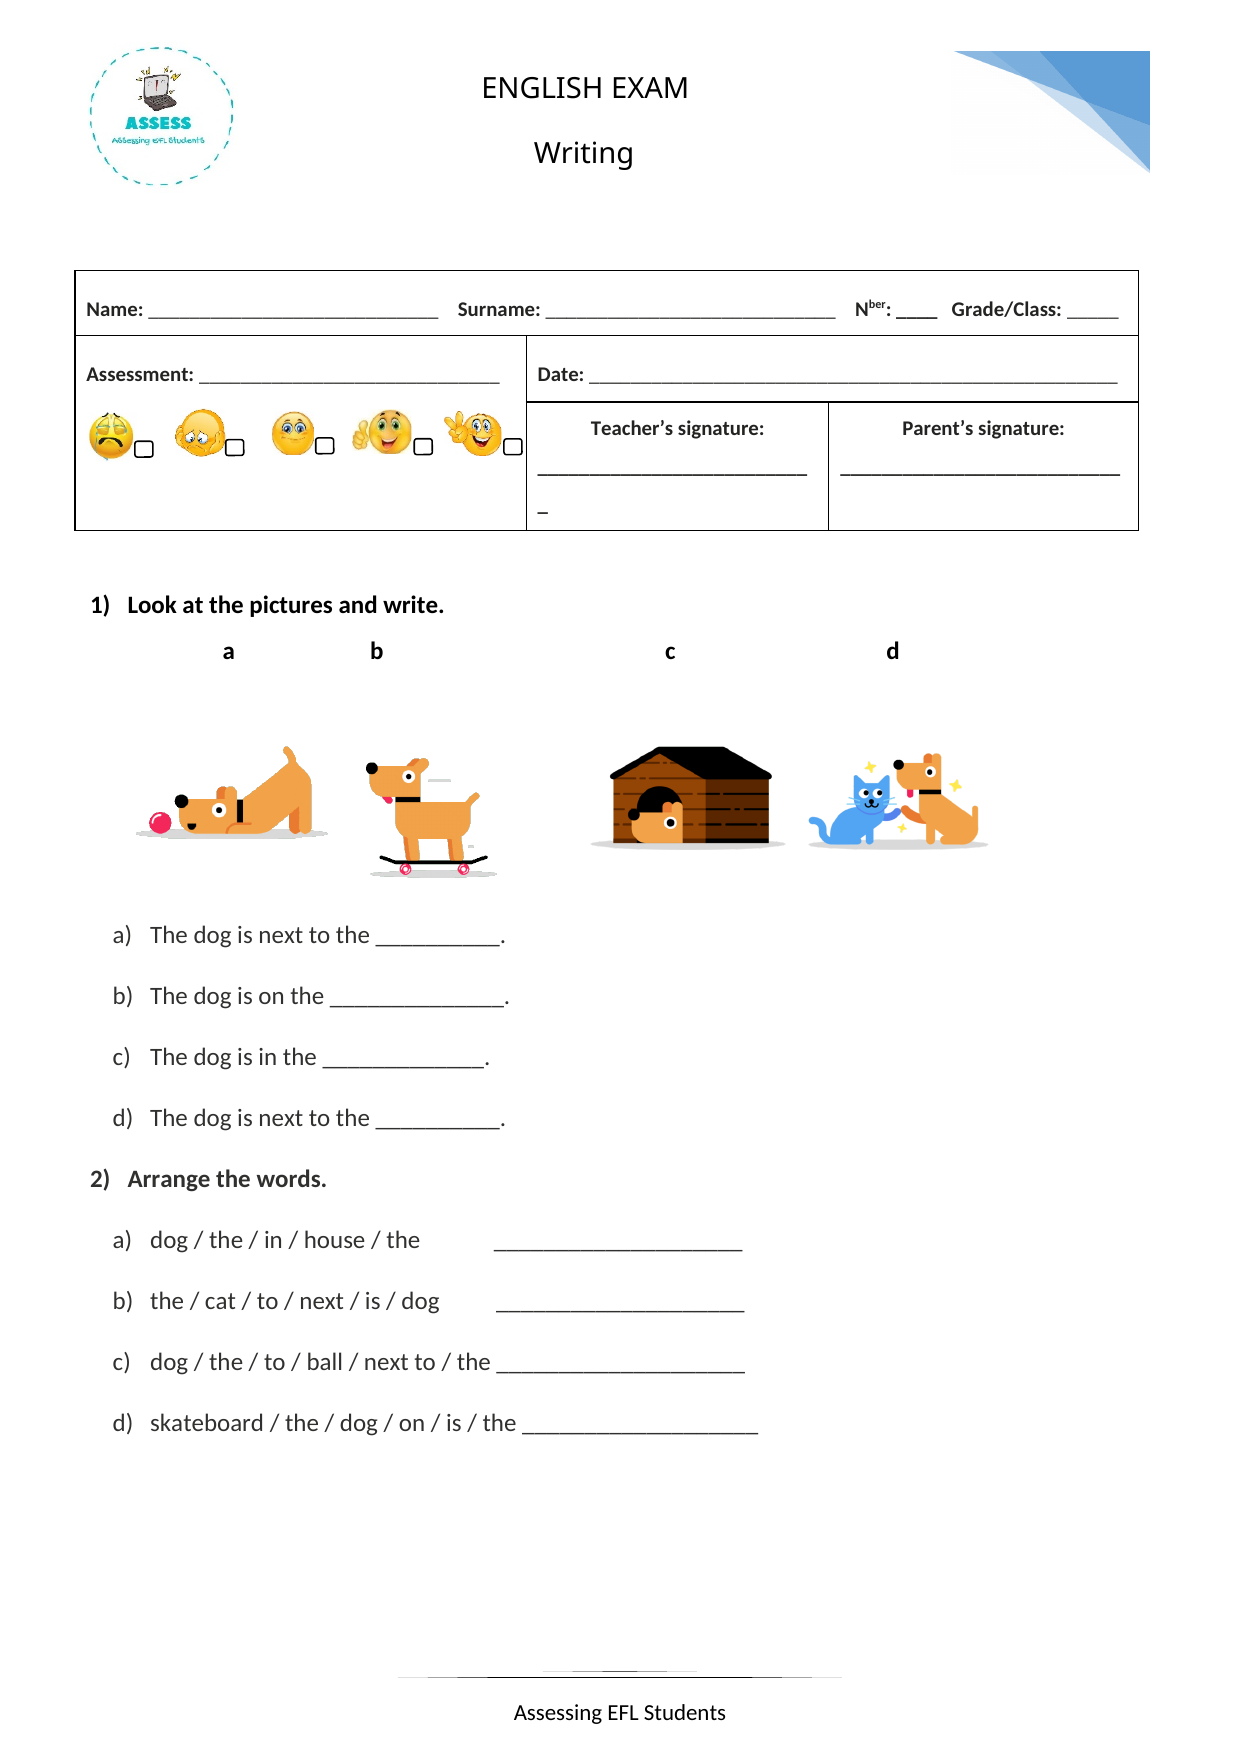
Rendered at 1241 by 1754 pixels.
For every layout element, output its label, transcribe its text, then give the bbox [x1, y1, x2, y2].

table_header Name: ____________________________ Surname: ____________________________ Nber: ____ Grade/Class: _____ [76, 271, 1138, 335]
table_cell Assessment: _____________________________ [76, 336, 526, 529]
picture [581, 692, 1002, 905]
picture [119, 680, 521, 905]
text a b c d [222, 635, 1164, 665]
table_cell Parent’s signature: ___________________________ [829, 403, 1138, 529]
table_cell Teacher’s signature: ___________________________ [527, 403, 828, 529]
picture [87, 42, 238, 193]
picture [951, 51, 1150, 174]
list dog / the / to / ball / next to / the ____________________ [112, 1346, 1164, 1377]
list Look at the pictures and write. [90, 589, 1164, 619]
list The dog is in the _____________. [112, 1041, 1164, 1071]
list The dog is next to the __________. [112, 919, 1164, 949]
list The dog is on the ______________. [112, 980, 1164, 1010]
list the / cat / to / next / is / dog ____________________ [112, 1285, 1164, 1316]
list skateboard / the / dog / on / is / the ___________________ [112, 1407, 1164, 1438]
list Arrange the words. [90, 1163, 1164, 1193]
table_cell Date: ___________________________________________________ [527, 336, 1138, 401]
list dog / the / in / house / the ____________________ [112, 1224, 1164, 1254]
list The dog is next to the __________. [112, 1102, 1164, 1132]
